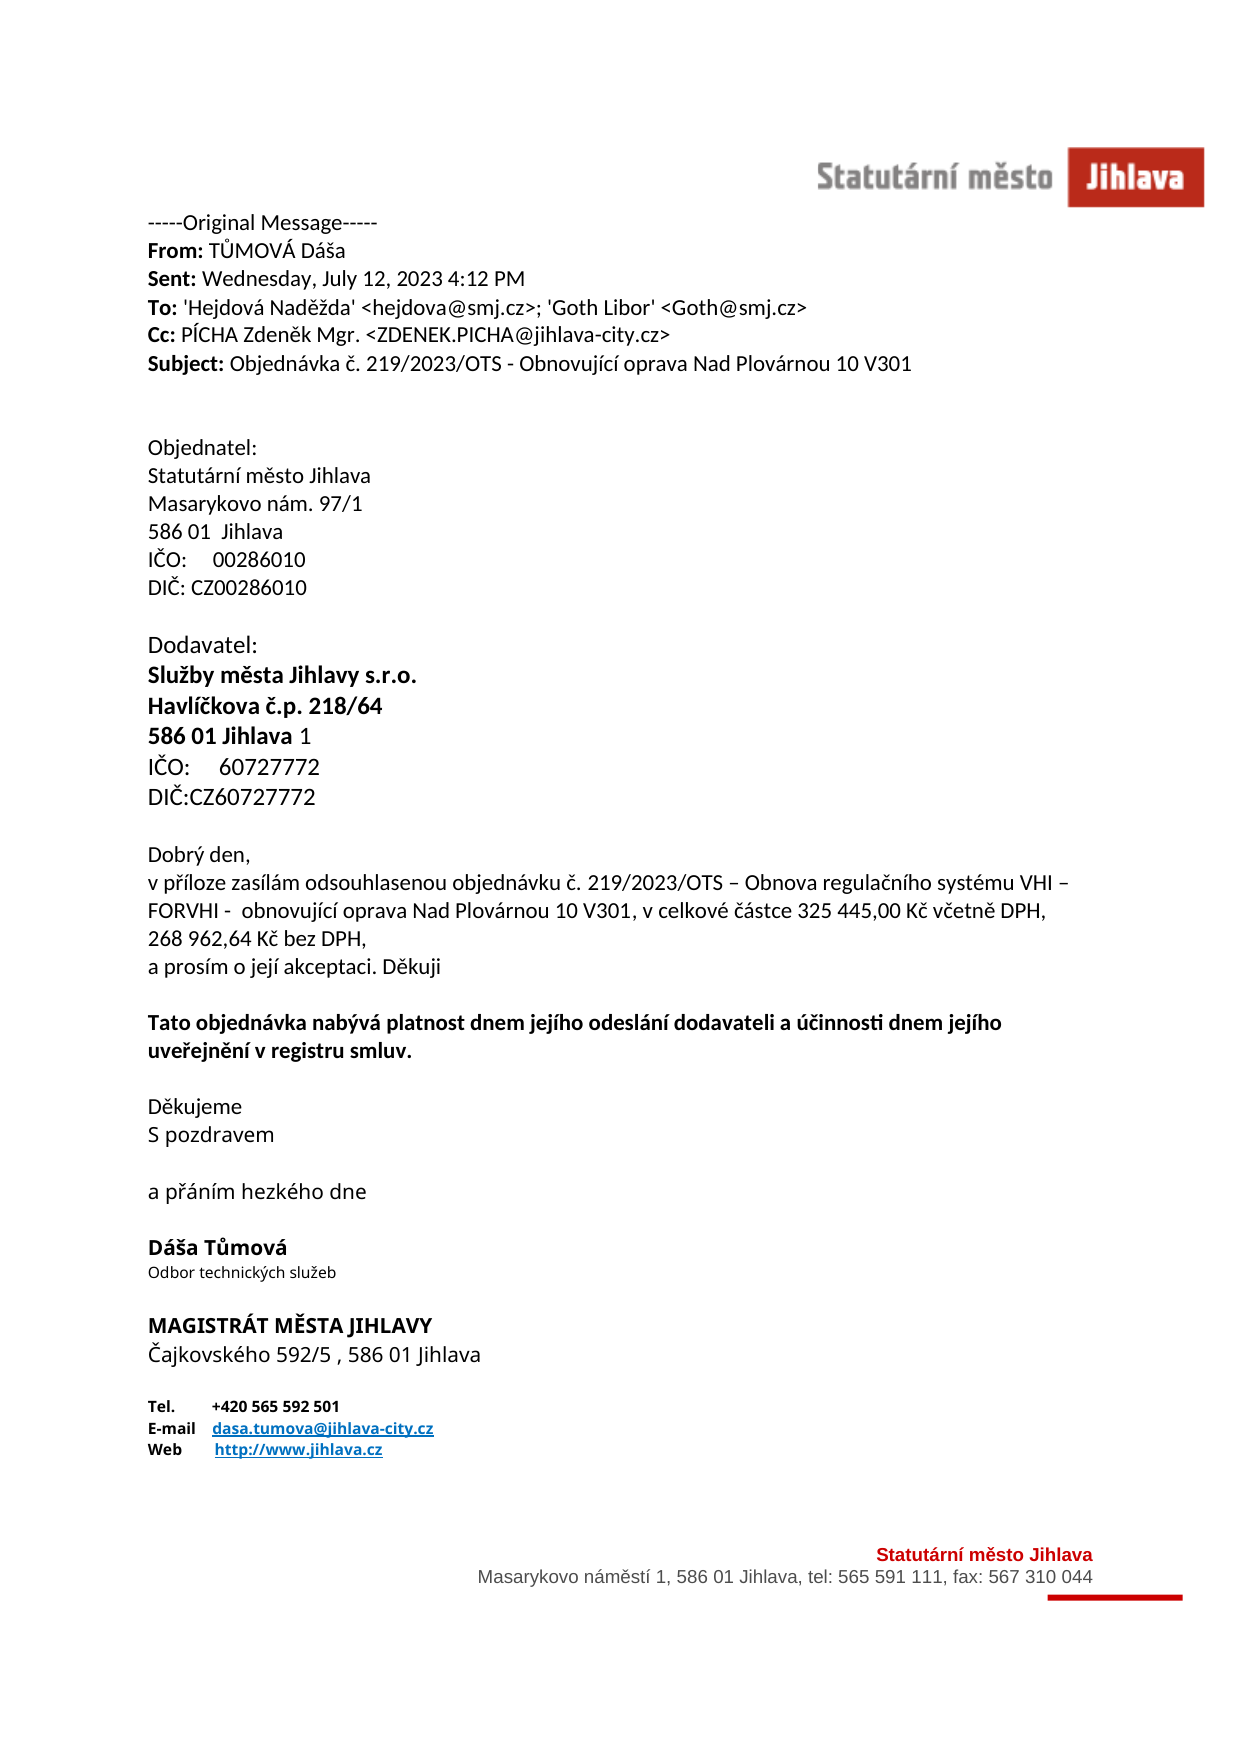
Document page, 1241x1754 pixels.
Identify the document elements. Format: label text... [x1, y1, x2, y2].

text a přáním hezkého dne [148, 1177, 1093, 1206]
text Děkujeme [148, 1092, 1093, 1120]
text Dáša Tůmová [148, 1233, 1093, 1262]
text -----Original Message----- [148, 148, 1093, 237]
text From: TŮMOVÁ Dáša Sent: Wednesday, July 12, 2023 4:12 PM To: 'Hejdová Naděžda' <hejdova@smj.cz>; 'Goth Libor' <Goth@smj.cz> Cc: PÍCHA Zdeněk Mgr. <ZDENEK.PICHA@jihlava-city.cz> Subject: Objednávka č. 219/2023/OTS - Obnovující oprava Nad Plovárnou 10 V301 [148, 237, 1093, 377]
text E-mail dasa.tumova@jihlava-city.cz [148, 1417, 1093, 1439]
text Web http://www.jihlava.cz [148, 1439, 1093, 1460]
text Čajkovského 592/5 , 586 01 Jihlava [148, 1340, 1093, 1368]
text DIČ:CZ60727772 [148, 781, 1093, 812]
text v příloze zasílám odsouhlasenou objednávku č. 219/2023/OTS – Obnova regulačního systému VHI – [148, 868, 1093, 896]
picture [817, 147, 1206, 209]
text Dodavatel: [148, 629, 1093, 659]
text Statutární město Jihlava [148, 1544, 1093, 1566]
text FORVHI - obnovující oprava Nad Plovárnou 10 V301, v celkové částce 325 445,00 Kč včetně DPH, 268 962,64 Kč bez DPH, [148, 896, 1093, 952]
text MAGISTRÁT MĚSTA JIHLAVY [148, 1311, 1093, 1340]
text IČO: 00286010 [148, 545, 1093, 573]
text Objednatel: [148, 433, 1093, 461]
text Statutární město Jihlava [148, 461, 1093, 489]
text Odbor technických služeb [148, 1262, 1093, 1283]
text Dobrý den, [148, 840, 1093, 868]
text Tato objednávka nabývá platnost dnem jejího odeslání dodavateli a účinnosti dnem jejího uveřejnění v registru smluv. [148, 1008, 1093, 1064]
text Masarykovo nám. 97/1 [148, 489, 1093, 517]
text Služby města Jihlavy s.r.o. [148, 659, 1093, 690]
text DIČ: CZ00286010 [148, 573, 1093, 601]
text IČO: 60727772 [148, 751, 1093, 781]
text 586 01 Jihlava [148, 517, 1093, 545]
text S pozdravem [148, 1120, 1093, 1149]
text 586 01 Jihlava 1 [148, 720, 1093, 751]
text Havlíčkova č.p. 218/64 [148, 690, 1093, 720]
text a prosím o její akceptaci. Děkuji [148, 952, 1093, 980]
text Tel. +420 565 592 501 [148, 1396, 1093, 1417]
text Masarykovo náměstí 1, 586 01 Jihlava, tel: 565 591 111, fax: 567 310 044 [148, 1566, 1093, 1587]
